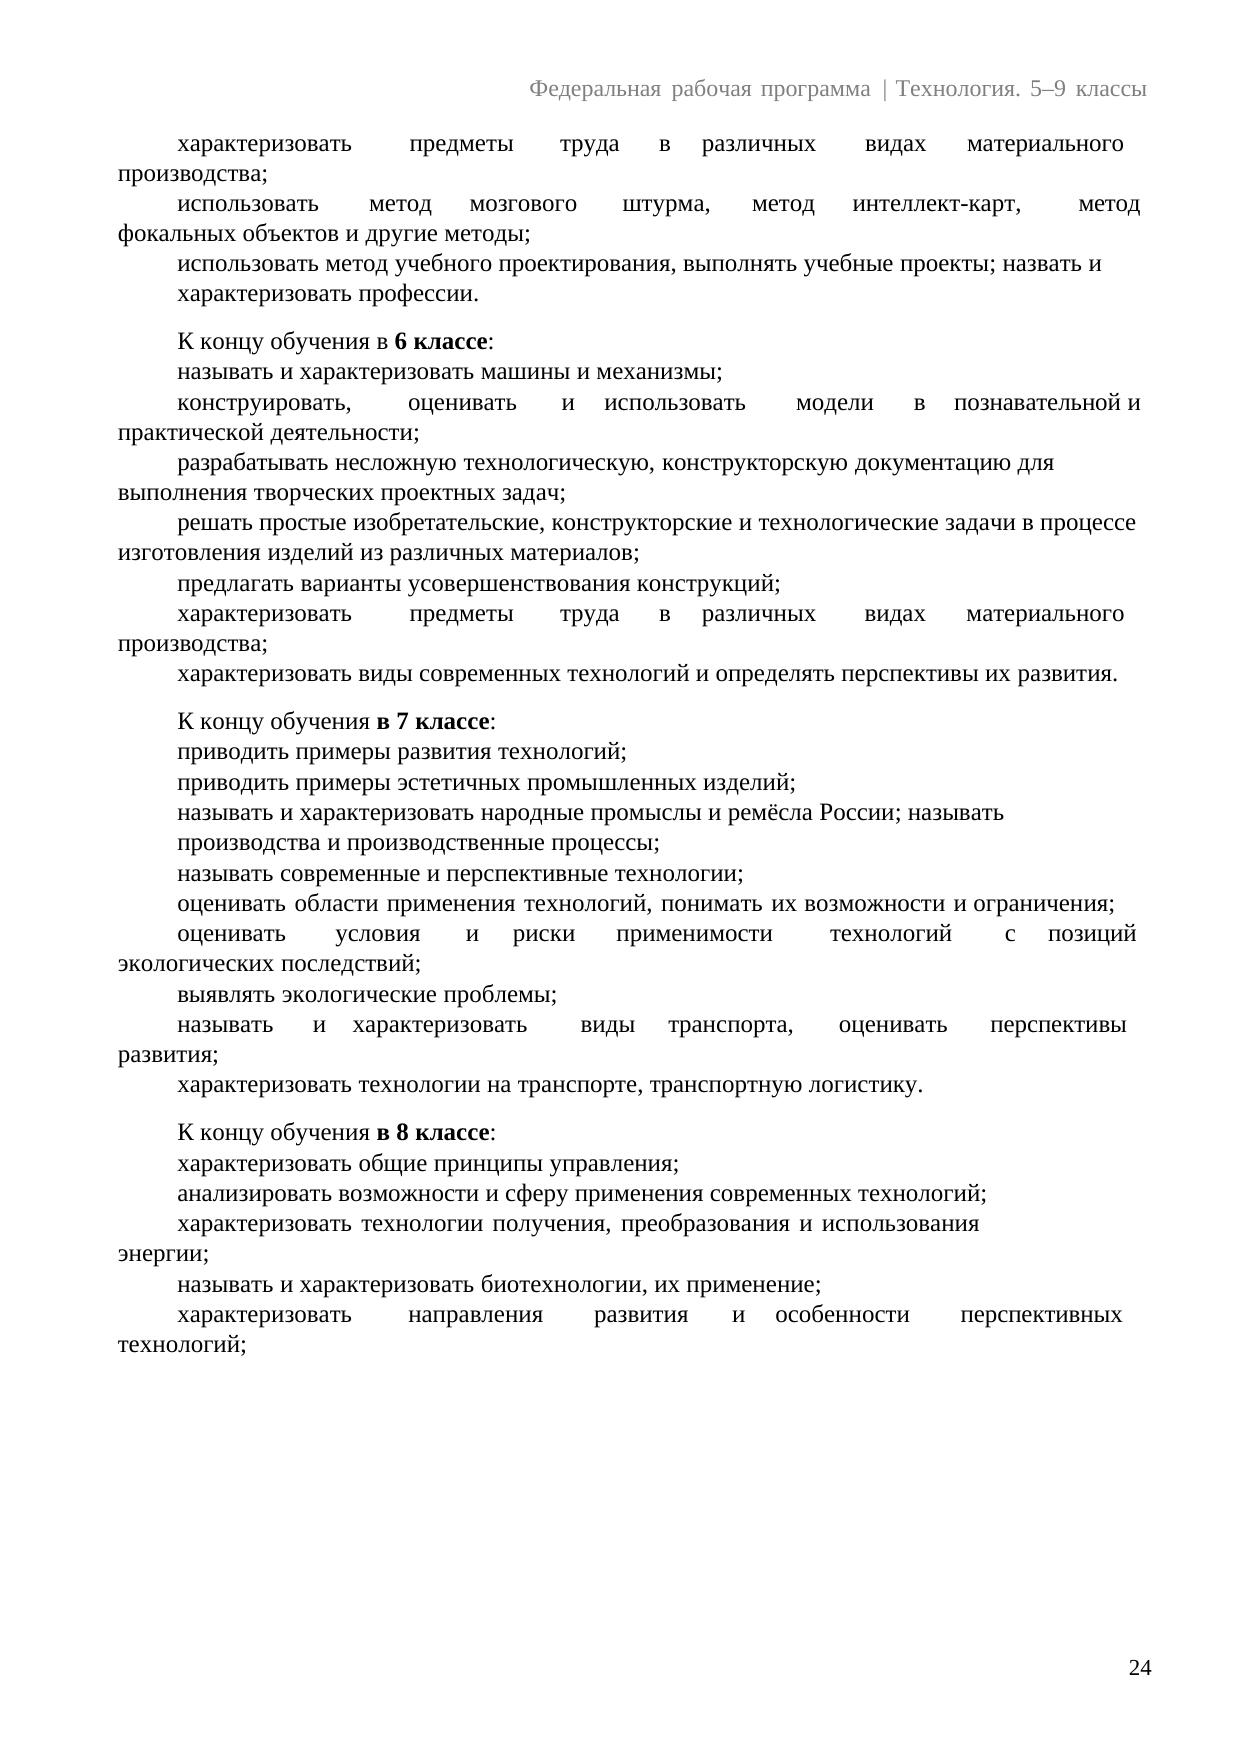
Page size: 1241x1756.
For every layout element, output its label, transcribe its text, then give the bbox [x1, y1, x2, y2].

text характеризовать направления развития и особенности перспективных технологий; [118, 1299, 1150, 1358]
text характеризовать технологии на транспорте, транспортную логистику. [177, 1069, 1167, 1098]
text К концу обучения в 8 классе: [177, 1117, 1167, 1146]
text использовать метод мозгового штурма, метод интеллект-карт, метод фокальных объектов и другие методы; [118, 188, 1152, 247]
text К концу обучения в 6 классе: [177, 326, 1167, 354]
text решать простые изобретательские, конструкторские и технологические задачи в процессе изготовления изделий из различных материалов; [118, 507, 1153, 566]
text называть и характеризовать виды транспорта, оценивать перспективы развития; [118, 1009, 1150, 1068]
text выявлять экологические проблемы; [177, 979, 1167, 1007]
text приводить примеры эстетичных промышленных изделий; [177, 767, 1167, 796]
text оценивать области применения технологий, понимать их возможности и ограничения; [118, 888, 1167, 917]
text К концу обучения в 7 классе: [177, 706, 1167, 735]
text предлагать варианты усовершенствования конструкций; [177, 568, 1167, 597]
text называть и характеризовать биотехнологии, их применение; [177, 1269, 1167, 1298]
text использовать метод учебного проектирования, выполнять учебные проекты; назвать и характеризовать профессии. [177, 248, 1167, 307]
text называть и характеризовать народные промыслы и ремёсла России; называть производства и производственные процессы; [177, 797, 1031, 856]
text характеризовать предметы труда в различных видах материального производства; [118, 128, 1151, 187]
text энергии; [118, 1238, 1167, 1267]
text характеризовать общие принципы управления; [177, 1148, 1167, 1176]
text называть современные и перспективные технологии; [177, 858, 1167, 886]
text анализировать возможности и сферу применения современных технологий; характеризовать технологии получения, преобразования и использования [177, 1178, 1167, 1237]
text называть и характеризовать машины и механизмы; [177, 356, 1167, 385]
text характеризовать виды современных технологий и определять перспективы их развития. [118, 658, 1152, 687]
text конструировать, оценивать и использовать модели в познавательной и практической деятельности; [118, 387, 1149, 446]
text разрабатывать несложную технологическую, конструкторскую документацию для выполнения творческих проектных задач; [118, 447, 1167, 506]
text приводить примеры развития технологий; [177, 736, 1167, 765]
text характеризовать предметы труда в различных видах материального производства; [118, 598, 1151, 657]
text оценивать условия и риски применимости технологий с позиций экологических последствий; [118, 918, 1152, 977]
